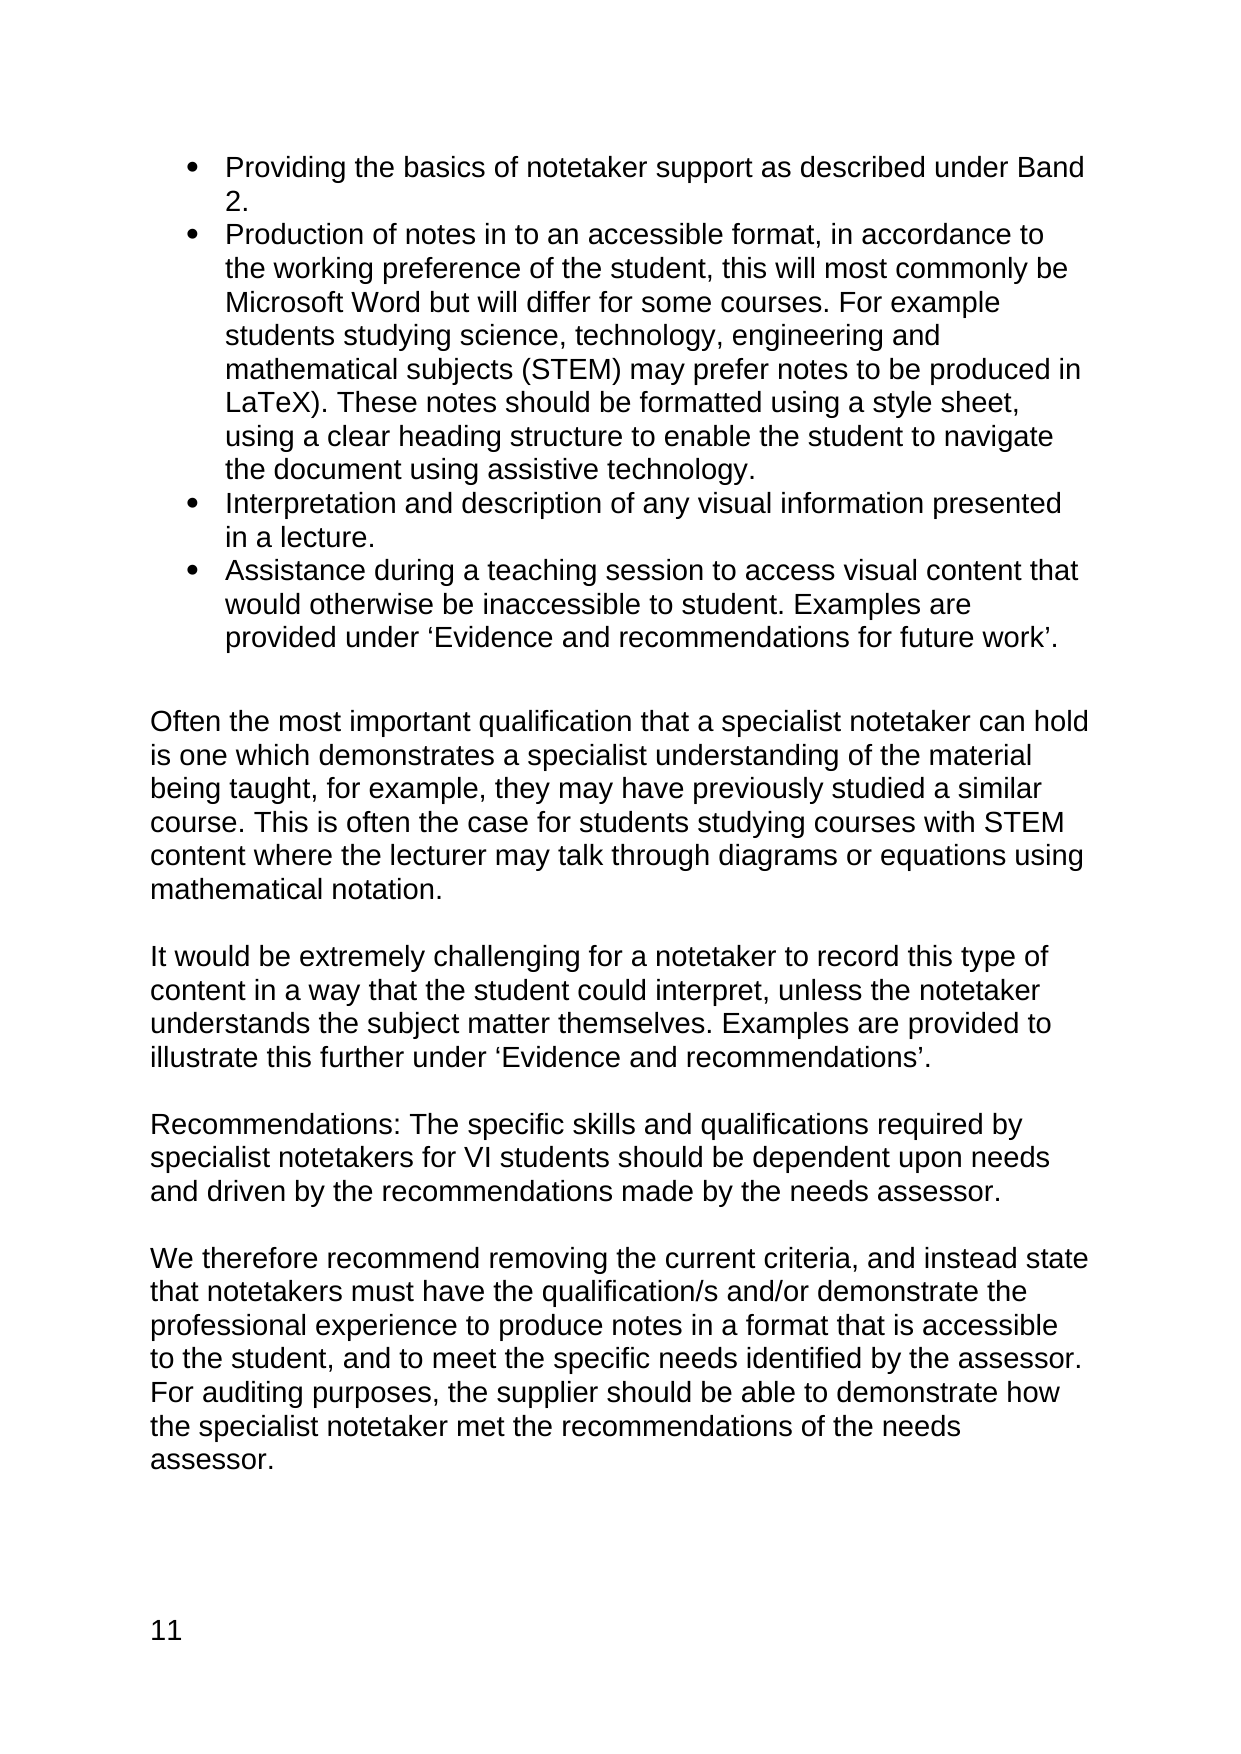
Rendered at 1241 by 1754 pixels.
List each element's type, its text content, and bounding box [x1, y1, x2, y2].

list Assistance during a teaching session to access visual content that would otherwise be inaccessible to student. Examples are provided under ‘Evidence and recommendations for future work’. [187, 553, 1090, 654]
text It would be extremely challenging for a notetaker to record this type of content in a way that the student could interpret, unless the notetaker understands the subject matter themselves. Examples are provided to illustrate this further under ‘Evidence and recommendations’. [150, 939, 1090, 1073]
list Production of notes in to an accessible format, in accordance to the working preference of the student, this will most commonly be Microsoft Word but will differ for some courses. For example students studying science, technology, engineering and mathematical subjects (STEM) may prefer notes to be produced in LaTeX). These notes should be formatted using a style sheet, using a clear heading structure to enable the student to navigate the document using assistive technology. [187, 217, 1090, 486]
text Recommendations: The specific skills and qualifications required by specialist notetakers for VI students should be dependent upon needs and driven by the recommendations made by the needs assessor. [150, 1107, 1090, 1207]
list Interpretation and description of any visual information presented in a lecture. [187, 486, 1090, 553]
text We therefore recommend removing the current criteria, and instead state that notetakers must have the qualification/s and/or demonstrate the professional experience to produce notes in a format that is accessible to the student, and to meet the specific needs identified by the assessor. For auditing purposes, the supplier should be able to demonstrate how the specialist notetaker met the recommendations of the needs assessor. [150, 1241, 1090, 1476]
text Often the most important qualification that a specialist notetaker can hold is one which demonstrates a specialist understanding of the material being taught, for example, they may have previously studied a similar course. This is often the case for students studying courses with STEM content where the lecturer may talk through diagrams or equations using mathematical notation. [150, 704, 1090, 905]
list Providing the basics of notetaker support as described under Band 2. [187, 150, 1090, 217]
